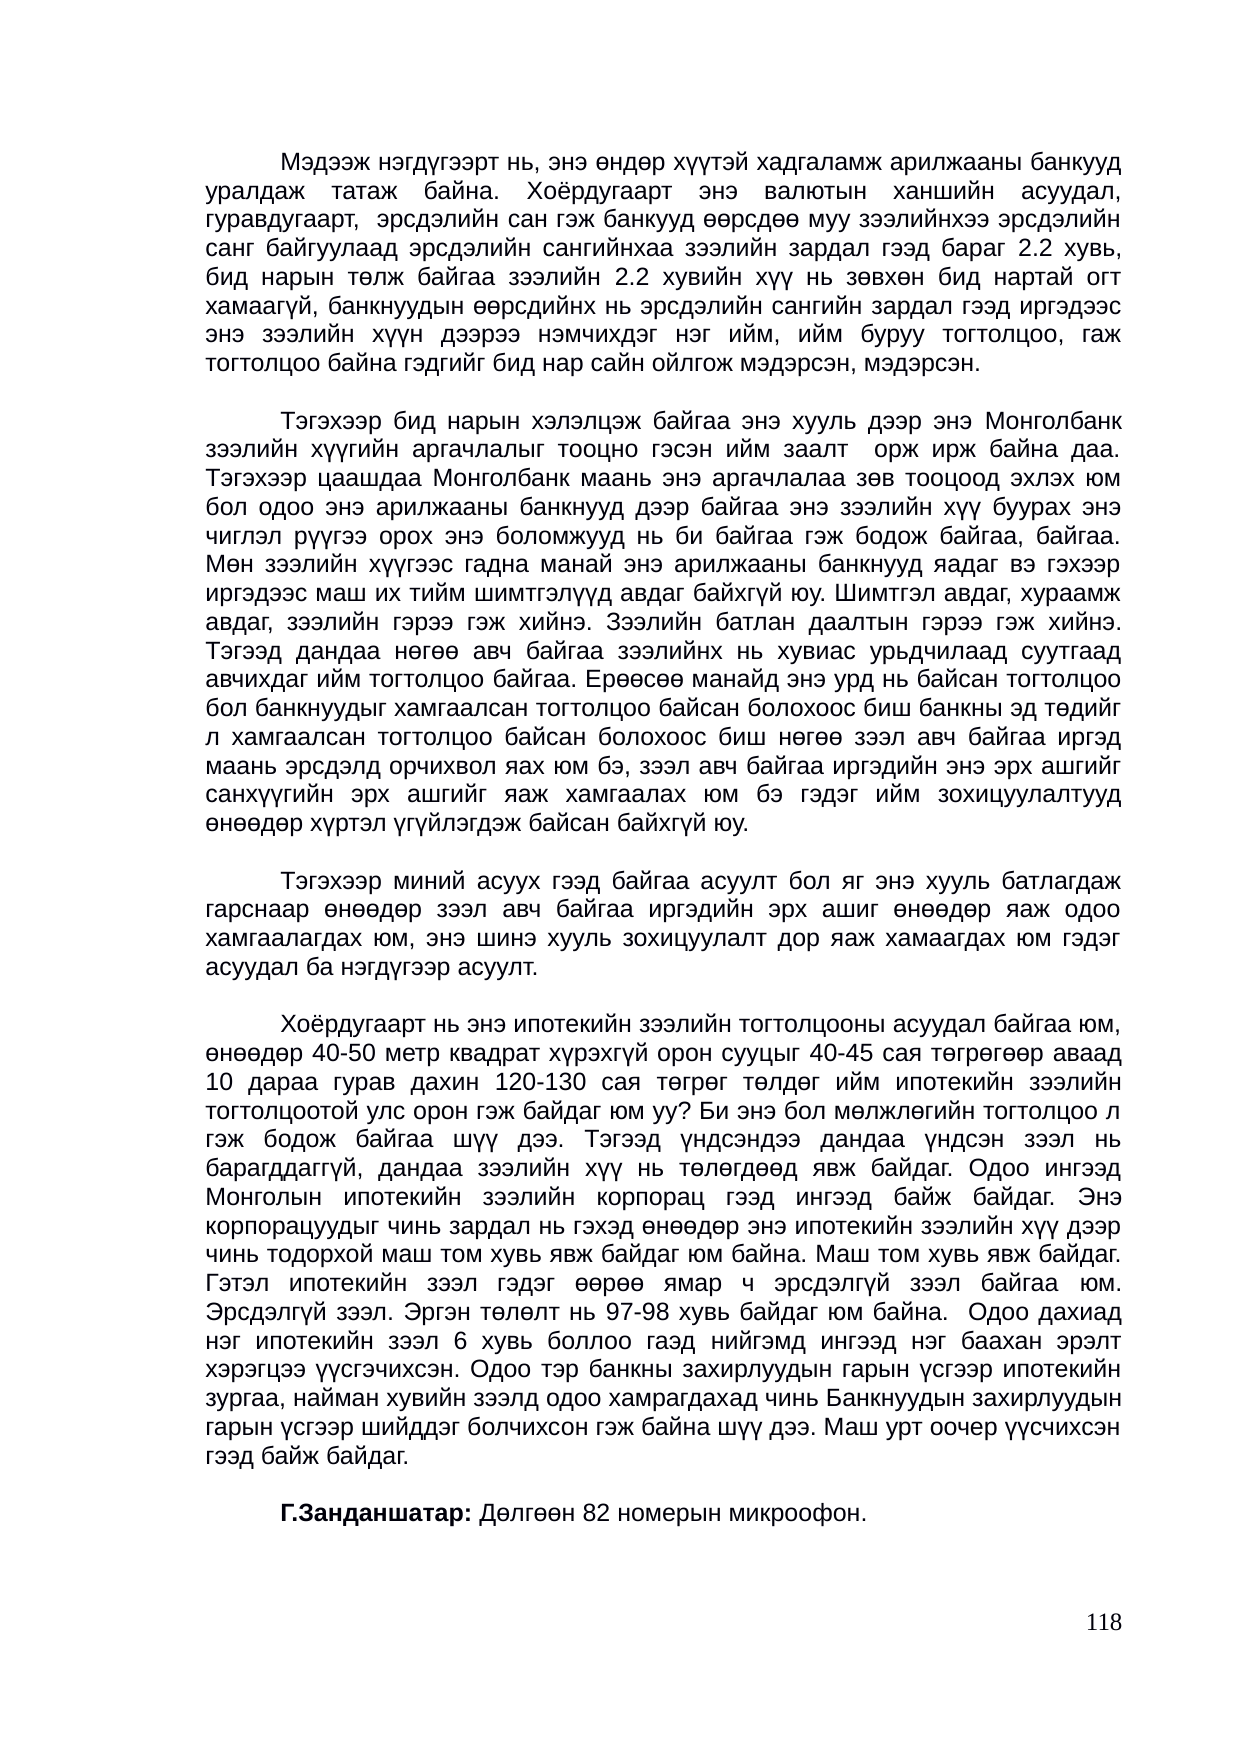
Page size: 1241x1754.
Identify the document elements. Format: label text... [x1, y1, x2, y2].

text Г.Занданшатар: Дөлгөөн 82 номерын микроофон. [205, 1498, 1122, 1527]
text Мэдээж нэгдүгээрт нь, энэ өндөр хүүтэй хадгаламж арилжааны банкууд уралдаж татаж байна. Хоёрдугаарт энэ валютын ханшийн асуудал, гуравдугаарт, эрсдэлийн сан гэж банкууд өөрсдөө муу зээлийнхээ эрсдэлийн санг байгуулаад эрсдэлийн сангийнхаа зээлийн зардал гээд бараг 2.2 хувь, бид нарын төлж байгаа зээлийн 2.2 хувийн хүү нь зөвхөн бид нартай огт хамаагүй, банкнуудын өөрсдийнх нь эрсдэлийн сангийн зардал гээд иргэдээс энэ зээлийн хүүн дээрээ нэмчихдэг нэг ийм, ийм буруу тогтолцоо, гаж тогтолцоо байна гэдгийг бид нар сайн ойлгож мэдэрсэн, мэдэрсэн. [205, 147, 1122, 377]
text Хоёрдугаарт нь энэ ипотекийн зээлийн тогтолцооны асуудал байгаа юм, өнөөдөр 40-50 метр квадрат хүрэхгүй орон сууцыг 40-45 сая төгрөгөөр аваад 10 дараа гурав дахин 120-130 сая төгрөг төлдөг ийм ипотекийн зээлийн тогтолцоотой улс орон гэж байдаг юм уу? Би энэ бол мөлжлөгийн тогтолцоо л гэж бодож байгаа шүү дээ. Тэгээд үндсэндээ дандаа үндсэн зээл нь барагддаггүй, дандаа зээлийн хүү нь төлөгдөөд явж байдаг. Одоо ингээд Монголын ипотекийн зээлийн корпорац гээд ингээд байж байдаг. Энэ корпорацуудыг чинь зардал нь гэхэд өнөөдөр энэ ипотекийн зээлийн хүү дээр чинь тодорхой маш том хувь явж байдаг юм байна. Маш том хувь явж байдаг. Гэтэл ипотекийн зээл гэдэг өөрөө ямар ч эрсдэлгүй зээл байгаа юм. Эрсдэлгүй зээл. Эргэн төлөлт нь 97-98 хувь байдаг юм байна. Одоо дахиад нэг ипотекийн зээл 6 хувь боллоо гаэд нийгэмд ингээд нэг баахан эрэлт хэрэгцээ үүсгэчихсэн. Одоо тэр банкны захирлуудын гарын үсгээр ипотекийн зургаа, найман хувийн зээлд одоо хамрагдахад чинь Банкнуудын захирлуудын гарын үсгээр шийддэг болчихсон гэж байна шүү дээ. Маш урт оочер үүсчихсэн гээд байж байдаг. [205, 1009, 1122, 1469]
text Тэгэхээр миний асуух гээд байгаа асуулт бол яг энэ хууль батлагдаж гарснаар өнөөдөр зээл авч байгаа иргэдийн эрх ашиг өнөөдөр яаж одоо хамгаалагдах юм, энэ шинэ хууль зохицуулалт дор яаж хамаагдах юм гэдэг асуудал ба нэгдүгээр асуулт. [205, 866, 1122, 981]
text Тэгэхээр бид нарын хэлэлцэж байгаа энэ хууль дээр энэ Монголбанк зээлийн хүүгийн аргачлалыг тооцно гэсэн ийм заалт орж ирж байна даа. Тэгэхээр цаашдаа Монголбанк маань энэ аргачлалаа зөв тооцоод эхлэх юм бол одоо энэ арилжааны банкнууд дээр байгаа энэ зээлийн хүү буурах энэ чиглэл рүүгээ орох энэ боломжууд нь би байгаа гэж бодож байгаа, байгаа. Мөн зээлийн хүүгээс гадна манай энэ арилжааны банкнууд яадаг вэ гэхээр иргэдээс маш их тийм шимтгэлүүд авдаг байхгүй юу. Шимтгэл авдаг, хураамж авдаг, зээлийн гэрээ гэж хийнэ. Зээлийн батлан даалтын гэрээ гэж хийнэ. Тэгээд дандаа нөгөө авч байгаа зээлийнх нь хувиас урьдчилаад суутгаад авчихдаг ийм тогтолцоо байгаа. Ерөөсөө манайд энэ урд нь байсан тогтолцоо бол банкнуудыг хамгаалсан тогтолцоо байсан болохоос биш банкны эд төдийг л хамгаалсан тогтолцоо байсан болохоос биш нөгөө зээл авч байгаа иргэд маань эрсдэлд орчихвол яах юм бэ, зээл авч байгаа иргэдийн энэ эрх ашгийг санхүүгийн эрх ашгийг яаж хамгаалах юм бэ гэдэг ийм зохицуулалтууд өнөөдөр хүртэл үгүйлэгдэж байсан байхгүй юу. [205, 406, 1122, 837]
